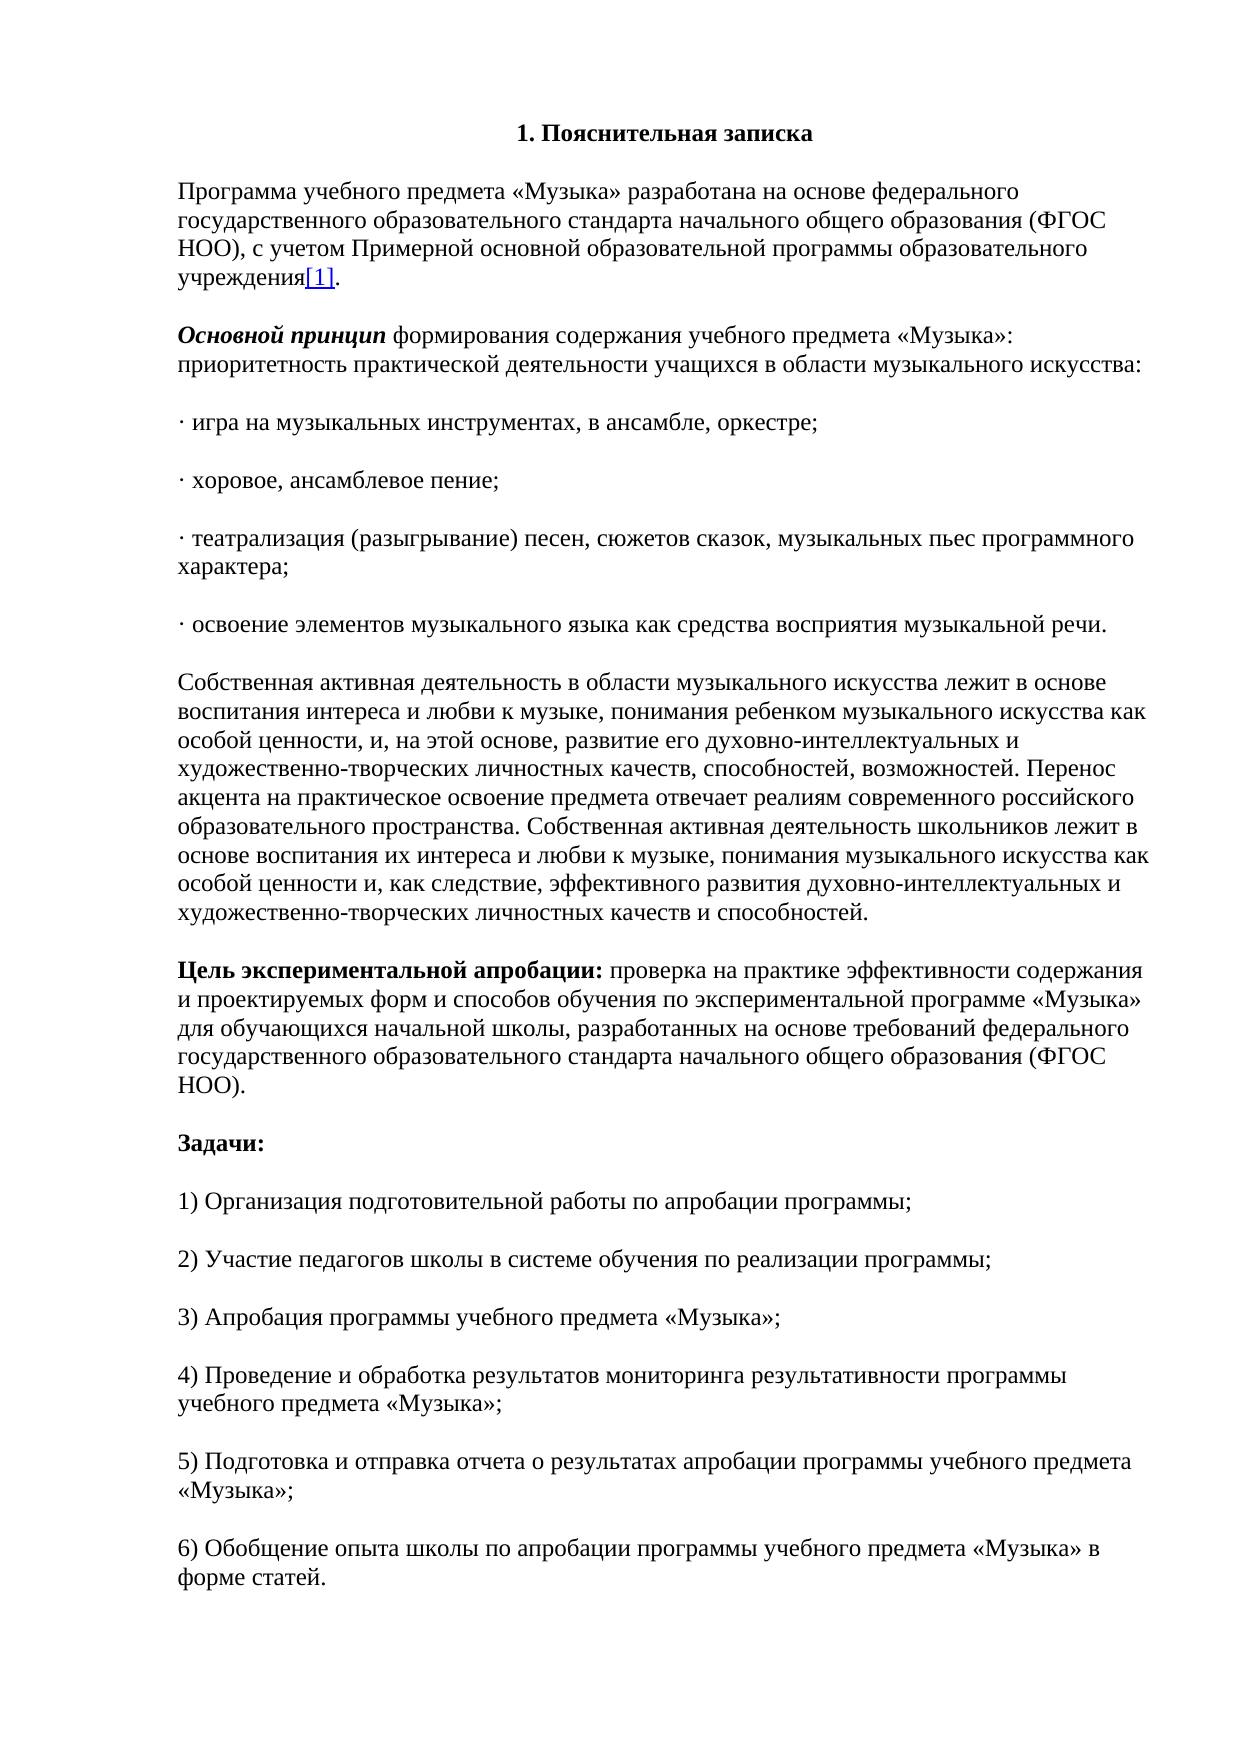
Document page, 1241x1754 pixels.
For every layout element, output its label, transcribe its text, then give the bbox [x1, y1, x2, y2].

text Цель экспериментальной апробации: проверка на практике эффективности содержания и проектируемых форм и способов обучения по экспериментальной программе «Музыка» для обучающихся начальной школы, разработанных на основе требований федерального государственного образовательного стандарта начального общего образования (ФГОС НОО). [177, 955, 1152, 1099]
text 4) Проведение и обработка результатов мониторинга результативности программы учебного предмета «Музыка»; [177, 1360, 1152, 1417]
text · театрализация (разыгрывание) песен, сюжетов сказок, музыкальных пьес программного характера; [177, 523, 1152, 580]
text Задачи: [177, 1128, 1152, 1157]
text Программа учебного предмета «Музыка» разработана на основе федерального государственного образовательного стандарта начального общего образования (ФГОС НОО), с учетом Примерной основной образовательной программы образовательного учреждения[1]. [177, 176, 1152, 291]
text 3) Апробация программы учебного предмета «Музыка»; [177, 1302, 1152, 1331]
text 5) Подготовка и отправка отчета о результатах апробации программы учебного предмета «Музыка»; [177, 1446, 1152, 1504]
text · хоровое, ансамблевое пение; [177, 465, 1152, 493]
text · игра на музыкальных инструментах, в ансамбле, оркестре; [177, 407, 1152, 436]
text 1) Организация подготовительной работы по апробации программы; [177, 1186, 1152, 1215]
text 6) Обобщение опыта школы по апробации программы учебного предмета «Музыка» в форме статей. [177, 1533, 1152, 1591]
text 1. Пояснительная записка [177, 118, 1152, 147]
text 2) Участие педагогов школы в системе обучения по реализации программы; [177, 1244, 1152, 1273]
text Основной принцип формирования содержания учебного предмета «Музыка»: приоритетность практической деятельности учащихся в области музыкального искусства: [177, 320, 1152, 378]
text · освоение элементов музыкального языка как средства восприятия музыкальной речи. [177, 609, 1152, 638]
text Собственная активная деятельность в области музыкального искусства лежит в основе воспитания интереса и любви к музыке, понимания ребенком музыкального искусства как особой ценности, и, на этой основе, развитие его духовно-интеллектуальных и художественно-творческих личностных качеств, способностей, возможностей. Перенос акцента на практическое освоение предмета отвечает реалиям современного российского образовательного пространства. Собственная активная деятельность школьников лежит в основе воспитания их интереса и любви к музыке, понимания музыкального искусства как особой ценности и, как следствие, эффективного развития духовно-интеллектуальных и художественно-творческих личностных качеств и способностей. [177, 667, 1152, 926]
